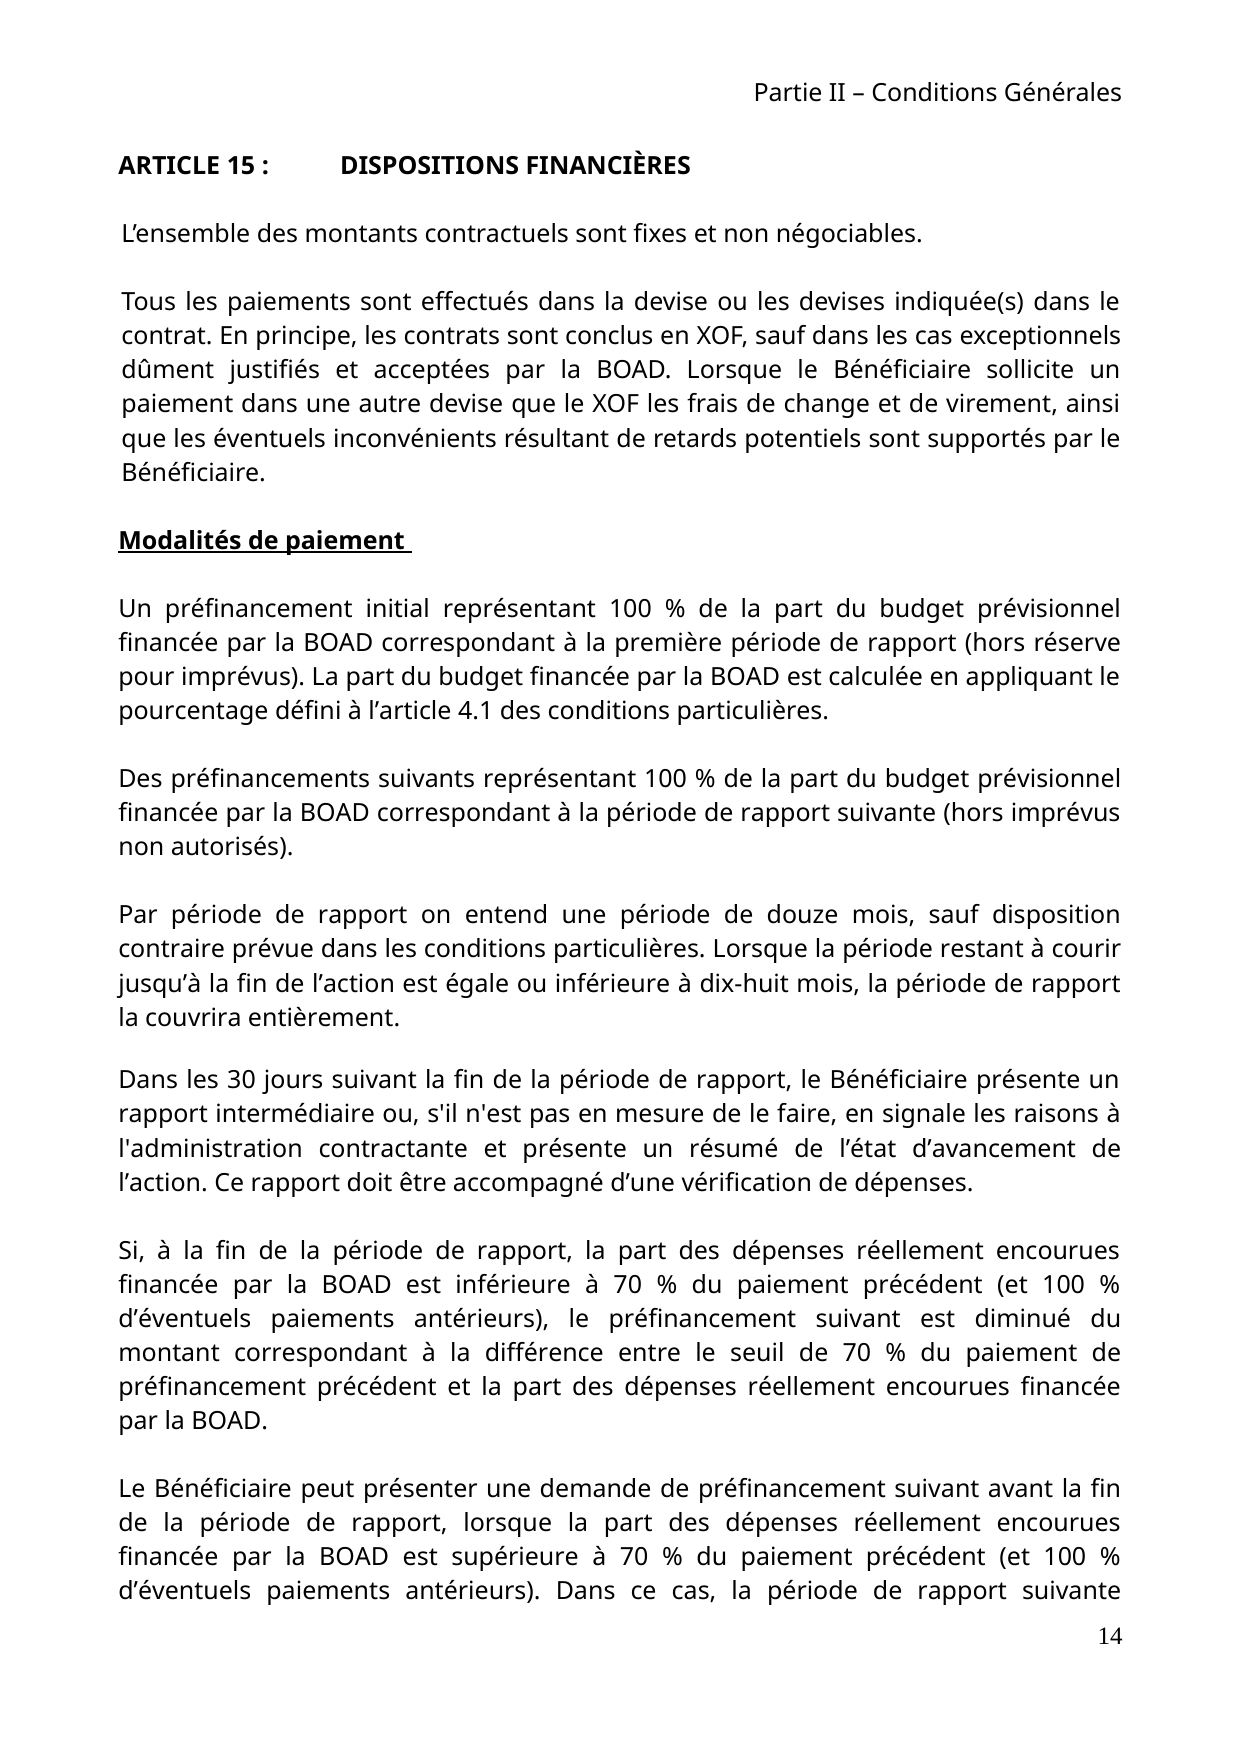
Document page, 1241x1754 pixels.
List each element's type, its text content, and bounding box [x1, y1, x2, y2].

text Des préfinancements suivants représentant 100 % de la part du budget prévisionnel financée par la BOAD correspondant à la période de rapport suivante (hors imprévus non autorisés). [118, 761, 1122, 863]
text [118, 1471, 1122, 1607]
list L’ensemble des montants contractuels sont fixes et non négociables. [121, 216, 1122, 250]
list Tous les paiements sont effectués dans la devise ou les devises indiquée(s) dans le contrat. En principe, les contrats sont conclus en XOF, sauf dans les cas exceptionnels dûment justifiés et acceptées par la BOAD. Lorsque le Bénéficiaire sollicite un paiement dans une autre devise que le XOF les frais de change et de virement, ainsi que les éventuels inconvénients résultant de retards potentiels sont supportés par le Bénéficiaire. [121, 284, 1122, 488]
text ARTICLE 15 : dispositions financières [118, 148, 1122, 182]
text Si, à la fin de la période de rapport, la part des dépenses réellement encourues financée par la BOAD est inférieure à 70 % du paiement précédent (et 100 % d’éventuels paiements antérieurs), le préfinancement suivant est diminué du montant correspondant à la différence entre le seuil de 70 % du paiement de préfinancement précédent et la part des dépenses réellement encourues financée par la BOAD. [118, 1232, 1122, 1437]
text Dans les 30 jours suivant la fin de la période de rapport, le Bénéficiaire présente un rapport intermédiaire ou, s'il n'est pas en mesure de le faire, en signale les raisons à l'administration contractante et présente un résumé de l’état d’avancement de l’action. Ce rapport doit être accompagné d’une vérification de dépenses. [118, 1062, 1122, 1198]
text Un préfinancement initial représentant 100 % de la part du budget prévisionnel financée par la BOAD correspondant à la première période de rapport (hors réserve pour imprévus). La part du budget financée par la BOAD est calculée en appliquant le pourcentage défini à l’article 4.1 des conditions particulières. [118, 591, 1122, 727]
text Par période de rapport on entend une période de douze mois, sauf disposition contraire prévue dans les conditions particulières. Lorsque la période restant à courir jusqu’à la fin de l’action est égale ou inférieure à dix-huit mois, la période de rapport la couvrira entièrement. [118, 897, 1122, 1033]
text Modalités de paiement [118, 522, 1122, 556]
